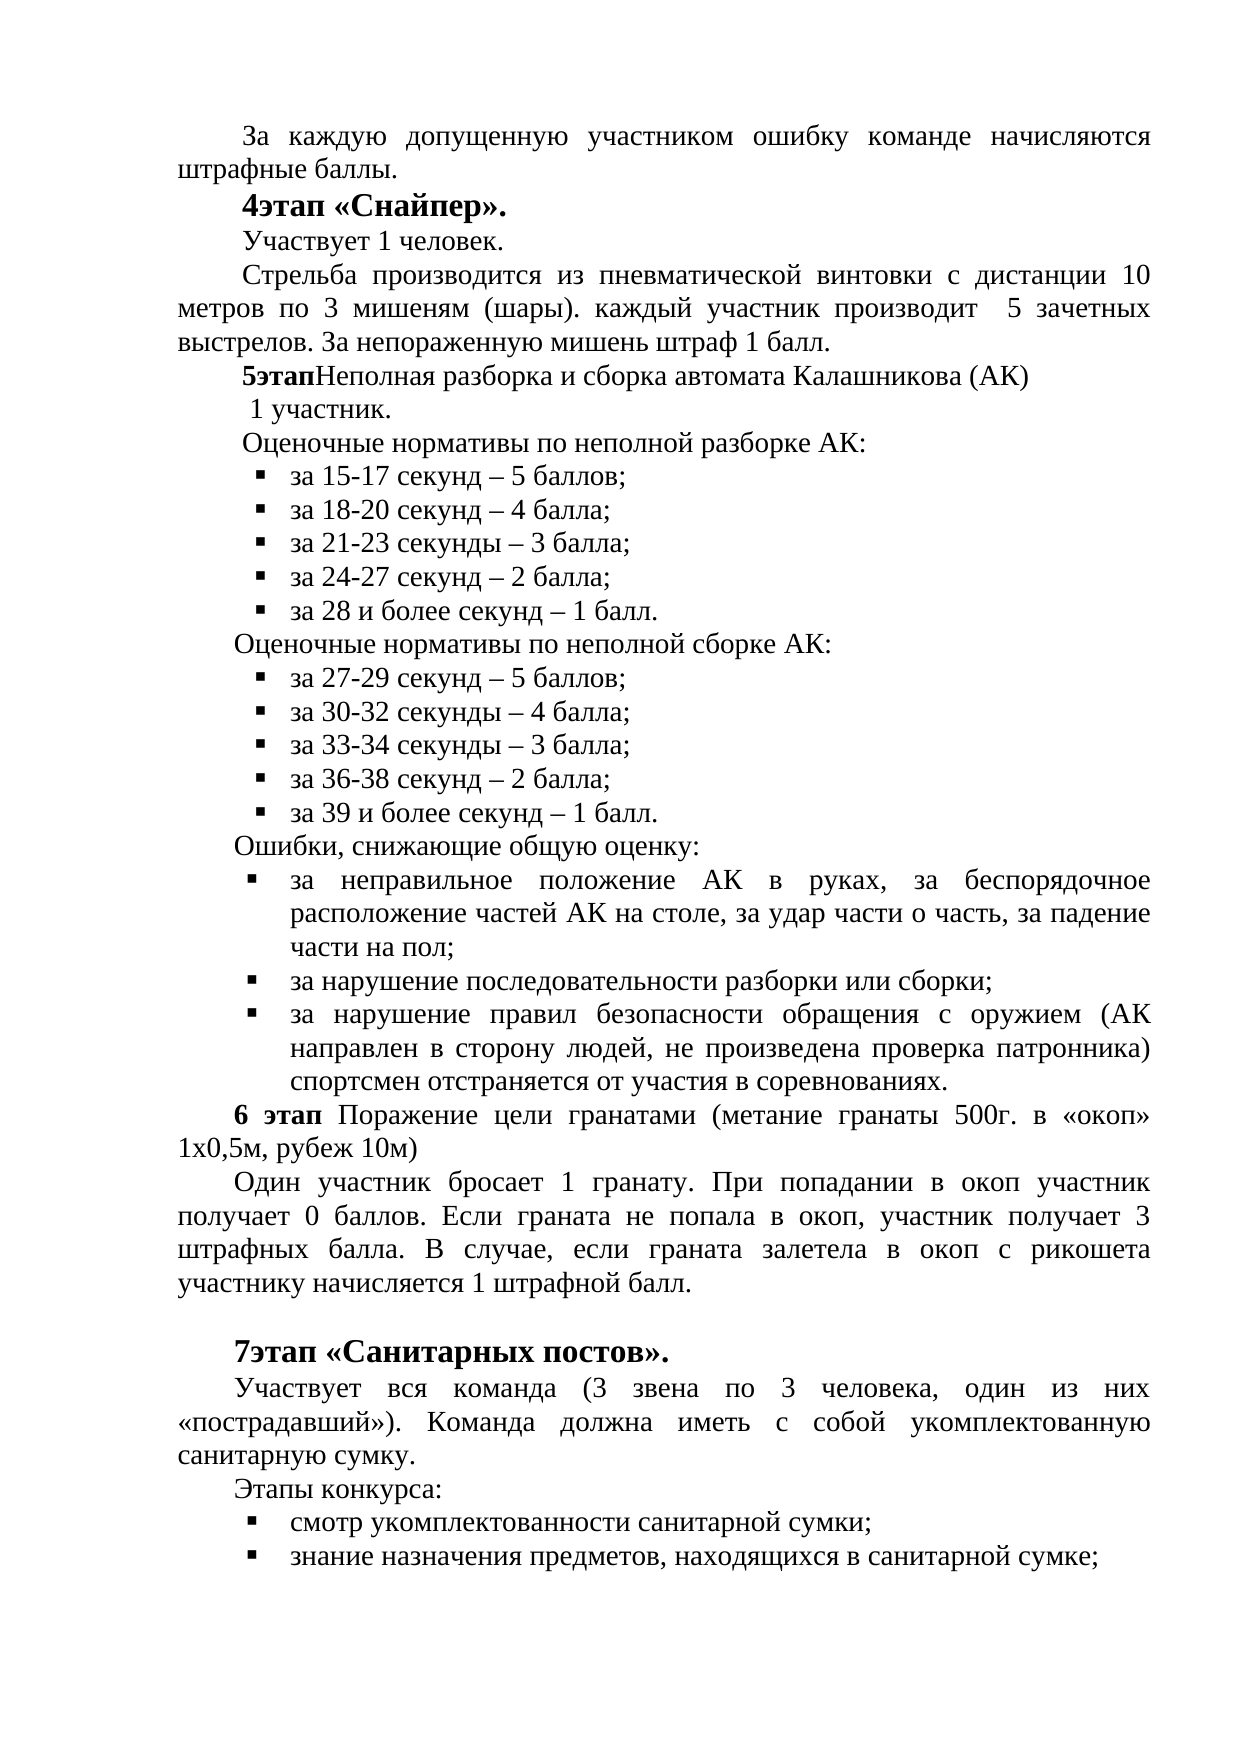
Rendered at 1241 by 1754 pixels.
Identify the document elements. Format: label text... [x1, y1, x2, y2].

list за 30-32 секунды – 4 балла; [253, 694, 1152, 727]
text Стрельба производится из пневматической винтовки с дистанции по 3 мишеням (шары). каждый участник производит 5 зачетных выстрелов. За непораженную мишень штраф 1 балл. [177, 257, 1152, 358]
text Участвует 1 человек. [177, 223, 1152, 257]
text Оценочные нормативы по неполной разборке АК: [177, 425, 1152, 458]
text Один участник бросает 1 гранату. При попадании в окоп участник получает 0 баллов. Если граната не попала в окоп, участник получает 3 штрафных балла. В случае, если граната залетела в окоп с рикошета участнику начисляется 1 штрафной балл. [177, 1164, 1152, 1298]
list за неправильное положение АК в руках, за беспорядочное расположение частей АК на столе, за удар части о часть, за падение части на пол; [245, 862, 1152, 963]
text Этапы конкурса: [177, 1471, 1152, 1504]
text 5этапНеполная разборка и сборка автомата Калашникова (АК) [177, 358, 1152, 391]
list смотр укомплектованности санитарной сумки; [245, 1504, 1152, 1538]
list знание назначения предметов, находящихся в санитарной сумке; [245, 1538, 1152, 1572]
list за 36-38 секунд – 2 балла; [253, 761, 1152, 795]
text 4этап «Снайпер». [177, 185, 1152, 223]
list за 27-29 секунд – 5 баллов; [253, 660, 1152, 694]
list за 33-34 секунды – 3 балла; [253, 727, 1152, 761]
text 7этап «Санитарных постов». [177, 1332, 1152, 1370]
list за нарушение последовательности разборки или сборки; [245, 963, 1152, 996]
list за 18-20 секунд – 4 балла; [253, 492, 1152, 526]
text 1 участник. [177, 391, 1152, 425]
list за 21-23 секунды – 3 балла; [253, 526, 1152, 559]
text За каждую допущенную участником ошибку команде начисляются штрафные баллы. [177, 118, 1152, 185]
text 6 этап Поражение цели гранатами (метание гранаты 500г. в «окоп» 1х0,5м, рубеж 10м) [177, 1097, 1152, 1164]
text Ошибки, снижающие общую оценку: [177, 828, 1152, 862]
text Участвует вся команда (3 звена по 3 человека, один из них «пострадавший»). Команда должна иметь с собой укомплектованную санитарную сумку. [177, 1370, 1152, 1471]
list за 39 и более секунд – 1 балл. [253, 795, 1152, 828]
list за 28 и более секунд – 1 балл. [253, 593, 1152, 627]
list за нарушение правил безопасности обращения с оружием (АК направлен в сторону людей, не произведена проверка патронника) спортсмен отстраняется от участия в соревнованиях. [245, 996, 1152, 1097]
text Оценочные нормативы по неполной сборке АК: [177, 627, 1152, 660]
list за 24-27 секунд – 2 балла; [253, 559, 1152, 593]
list за 15-17 секунд – 5 баллов; [253, 458, 1152, 492]
